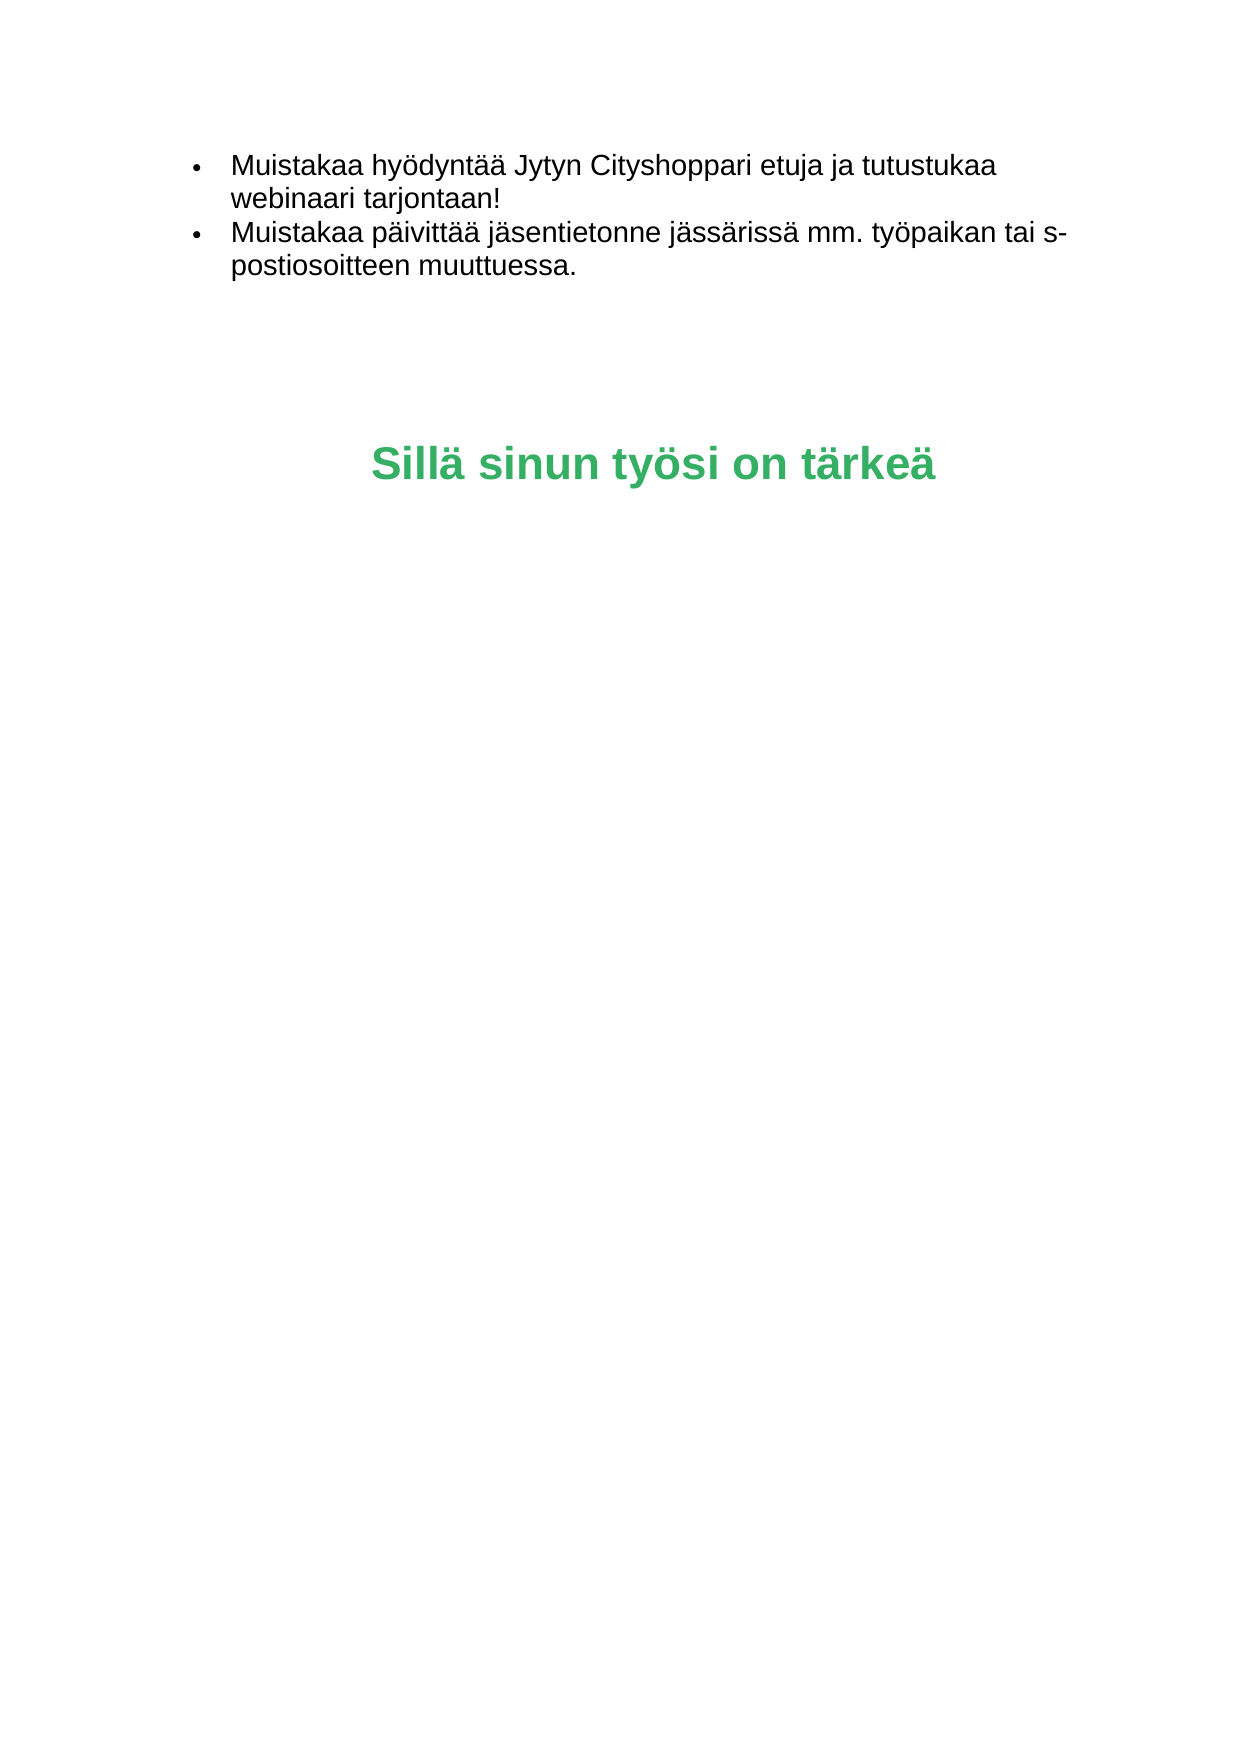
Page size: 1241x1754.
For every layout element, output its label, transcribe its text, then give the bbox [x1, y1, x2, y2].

text Sillä sinun työsi on tärkeä [185, 436, 1122, 489]
list Muistakaa hyödyntää Jytyn Cityshoppari etuja ja tutustukaa webinaari tarjontaan! [193, 148, 1122, 215]
list Muistakaa päivittää jäsentietonne jässärissä mm. työpaikan tai s-postiosoitteen muuttuessa. [193, 215, 1122, 282]
